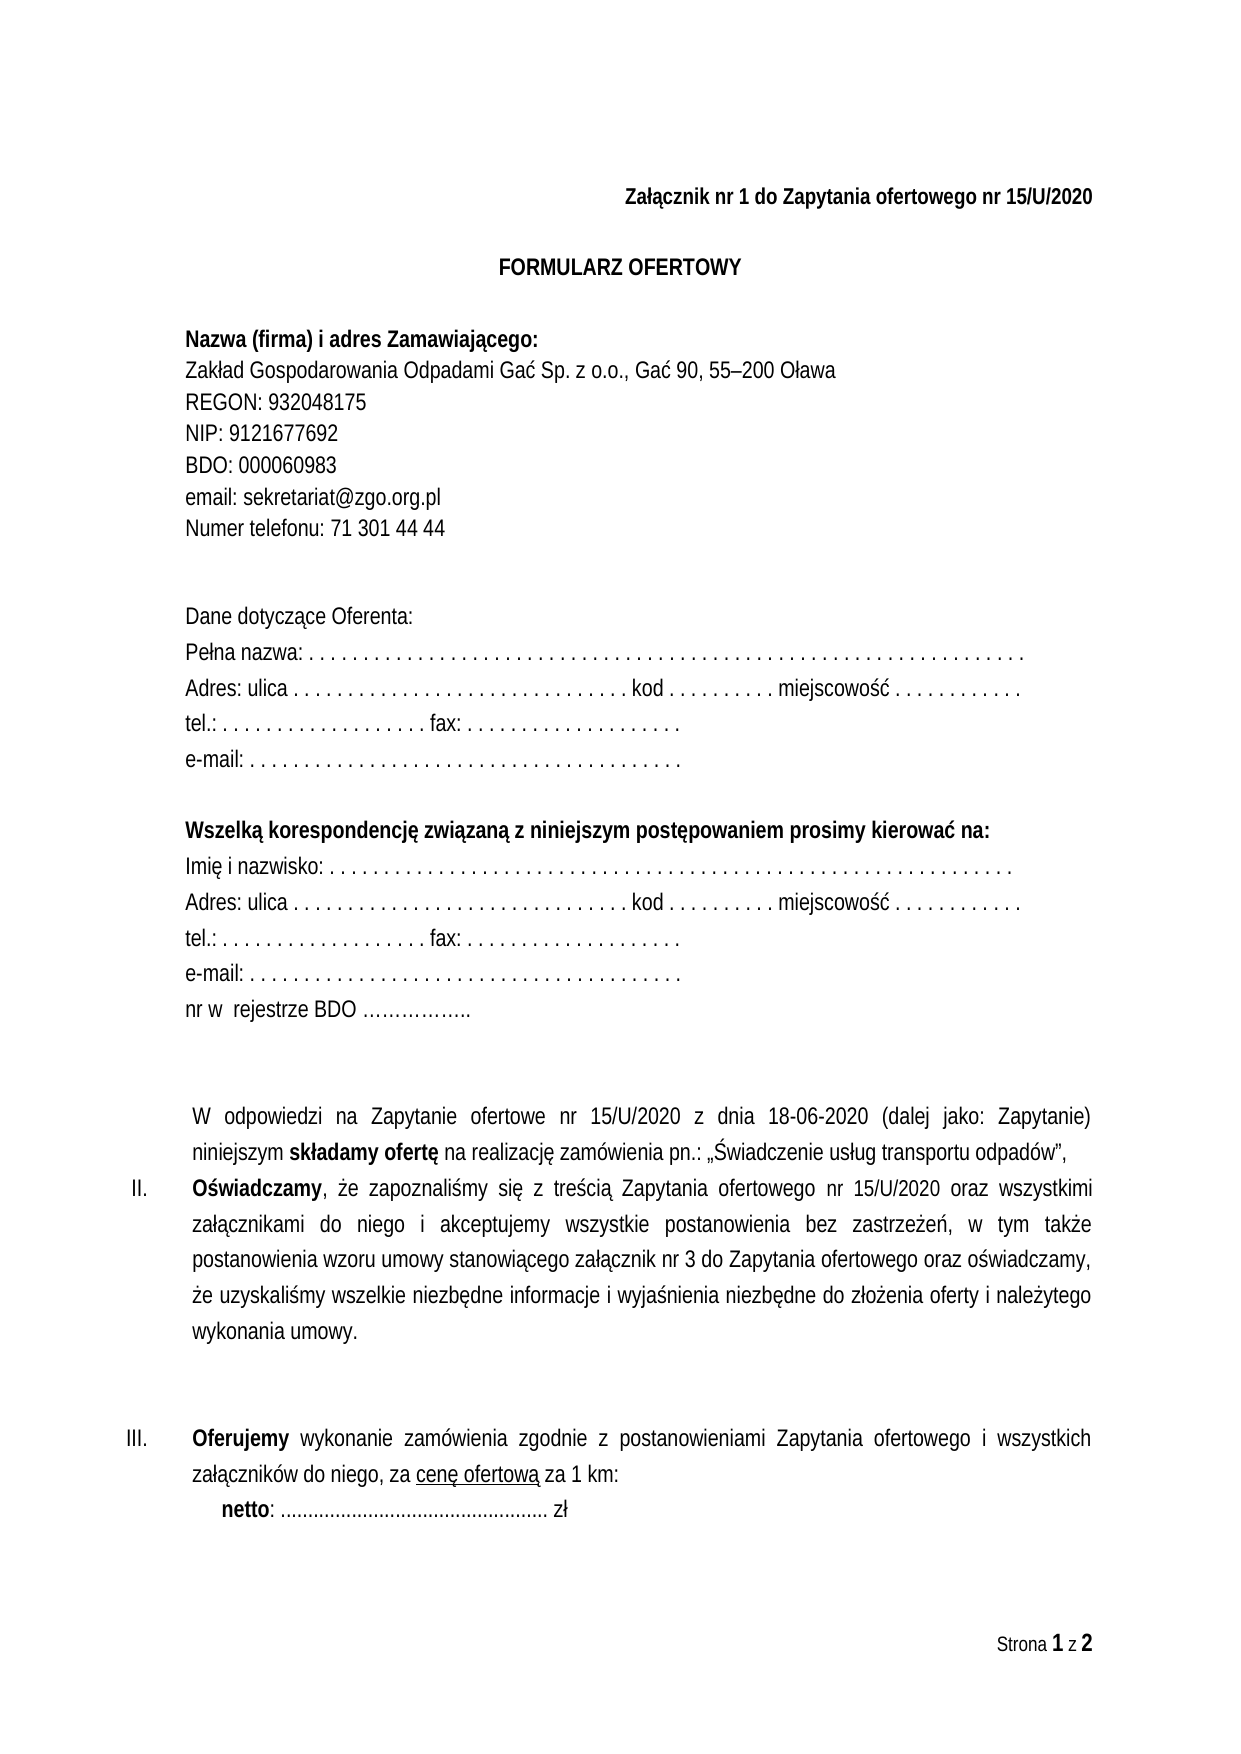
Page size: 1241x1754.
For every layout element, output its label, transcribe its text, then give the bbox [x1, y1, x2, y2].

text Oświadczamy, że zapoznaliśmy się z treścią Zapytania ofertowego nr 15/U/2020 oraz wszystkimi załącznikami do niego i akceptujemy wszystkie postanowienia bez zastrzeżeń, w tym także postanowienia wzoru umowy stanowiącego załącznik nr 3 do Zapytania ofertowego oraz oświadczamy, że uzyskaliśmy wszelkie niezbędne informacje i wyjaśnienia niezbędne do złożenia oferty i należytego wykonania umowy. [148, 1174, 1093, 1344]
list netto: ................................................. zł [185, 1495, 1093, 1523]
list e-mail: . . . . . . . . . . . . . . . . . . . . . . . . . . . . . . . . . . . . . . . . [185, 959, 1093, 987]
list NIP: 9121677692 [185, 419, 1093, 447]
list Nazwa (firma) i adres Zamawiającego: [185, 325, 1093, 352]
list nr w rejestrze BDO …………….. [185, 995, 1093, 1023]
list REGON: 932048175 [185, 388, 1093, 415]
list Oferujemy wykonanie zamówienia zgodnie z postanowieniami Zapytania ofertowego i wszystkich załączników do niego, za cenę ofertową za 1 km: [148, 1424, 1093, 1487]
text FORMULARZ OFERTOWY [148, 253, 1093, 281]
list tel.: . . . . . . . . . . . . . . . . . . . fax: . . . . . . . . . . . . . . . . . . . . [185, 709, 1093, 737]
list Adres: ulica . . . . . . . . . . . . . . . . . . . . . . . . . . . . . . . kod . . . . . . . . . . miejscowość . . . . . . . . . . . . [185, 888, 1093, 916]
list Zakład Gospodarowania Odpadami Gać Sp. z o.o., Gać 90, 55–200 Oława [185, 356, 1093, 384]
list Wszelką korespondencję związaną z niniejszym postępowaniem prosimy kierować na: [185, 817, 1093, 844]
list Dane dotyczące Oferenta: [185, 602, 1093, 630]
list Numer telefonu: 71 301 44 44 [185, 514, 1093, 542]
list e-mail: . . . . . . . . . . . . . . . . . . . . . . . . . . . . . . . . . . . . . . . . [185, 745, 1093, 773]
list email: sekretariat@zgo.org.pl [185, 482, 1093, 510]
list Adres: ulica . . . . . . . . . . . . . . . . . . . . . . . . . . . . . . . kod . . . . . . . . . . miejscowość . . . . . . . . . . . . [185, 674, 1093, 701]
list Imię i nazwisko: . . . . . . . . . . . . . . . . . . . . . . . . . . . . . . . . . . . . . . . . . . . . . . . . . . . . . . . . . . . . . . . [185, 852, 1093, 880]
list Pełna nazwa: . . . . . . . . . . . . . . . . . . . . . . . . . . . . . . . . . . . . . . . . . . . . . . . . . . . . . . . . . . . . . . . . . . [185, 638, 1093, 665]
list W odpowiedzi na Zapytanie ofertowe nr 15/U/2020 z dnia 18-06-2020 (dalej jako: Zapytanie) niniejszym składamy ofertę na realizację zamówienia pn.: „Świadczenie usług transportu odpadów”, [192, 1102, 1093, 1166]
list BDO: 000060983 [185, 451, 1093, 478]
list tel.: . . . . . . . . . . . . . . . . . . . fax: . . . . . . . . . . . . . . . . . . . . [185, 924, 1093, 951]
list Załącznik nr 1 do Zapytania ofertowego nr 15/U/2020 [260, 183, 1093, 210]
